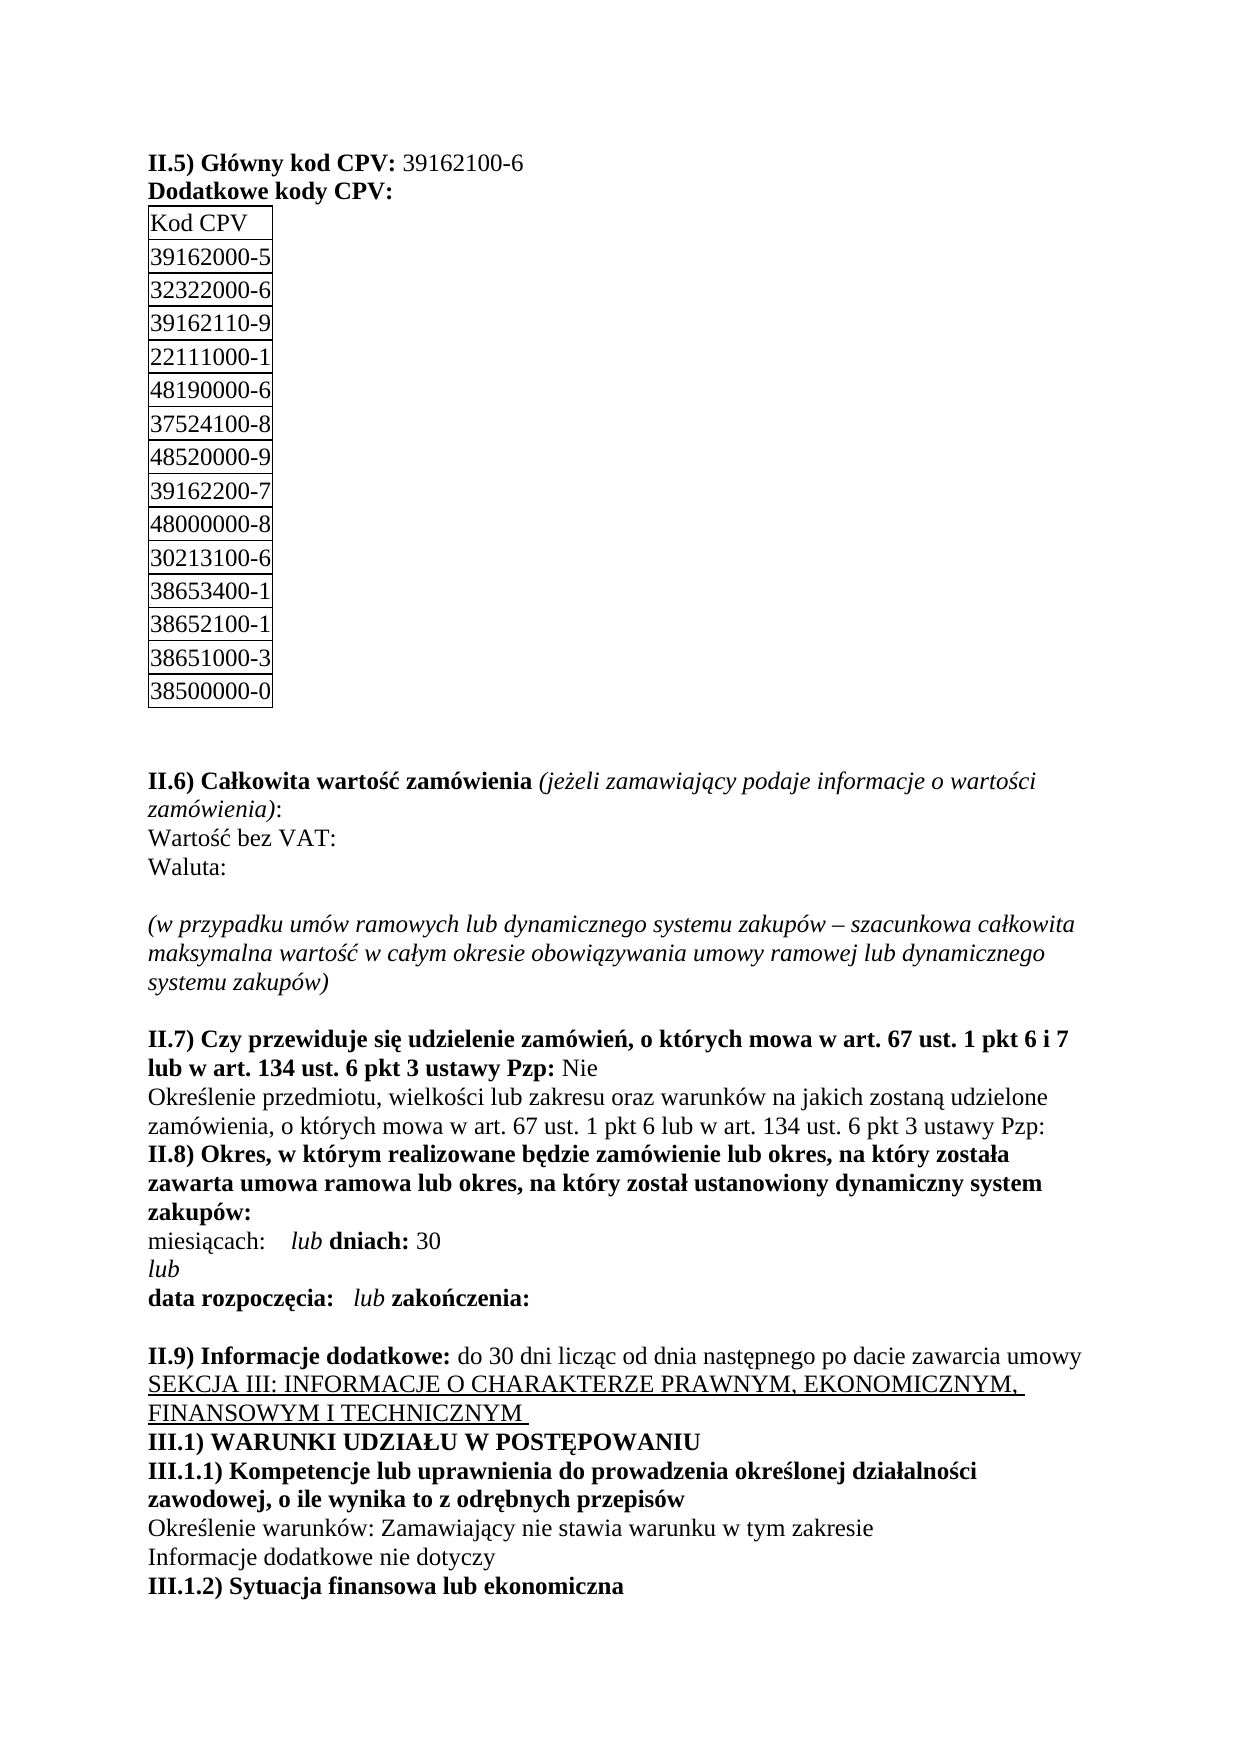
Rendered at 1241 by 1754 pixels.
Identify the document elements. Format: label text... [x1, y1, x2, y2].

table_cell 38653400-1 [149, 575, 272, 606]
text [148, 1456, 1093, 1599]
table_cell 37524100-8 [149, 407, 272, 439]
text SEKCJA III: INFORMACJE O CHARAKTERZE PRAWNYM, EKONOMICZNYM, FINANSOWYM I TECHNICZNYM [148, 1369, 1093, 1427]
table_cell 38500000-0 [149, 675, 272, 707]
table_cell 48520000-9 [149, 441, 272, 473]
table_cell 32322000-6 [149, 274, 272, 305]
table_header Kod CPV [149, 207, 272, 238]
table_cell 39162110-9 [149, 307, 272, 339]
table_cell 39162000-5 [149, 240, 272, 272]
table_cell 38652100-1 [149, 608, 272, 640]
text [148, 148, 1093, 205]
table_cell 48000000-8 [149, 508, 272, 539]
table_cell 39162200-7 [149, 474, 272, 506]
text II.7) Czy przewiduje się udzielenie zamówień, o których mowa w art. 67 ust. 1 pkt 6 i 7 lub w art. 134 ust. 6 pkt 3 ustawy Pzp: Nie Określenie przedmiotu, wielkości lub zakresu oraz warunków na jakich zostaną udzielone zamówienia, o których mowa w art. 67 ust. 1 pkt 6 lub w art. 134 ust. 6 pkt 3 ustawy Pzp: II.8) Okres, w którym realizowane będzie zamówienie lub okres, na który została zawarta umowa ramowa lub okres, na który został ustanowiony dynamiczny system zakupów: miesiącach: lub dniach: 30 lub data rozpoczęcia: lub zakończenia: II.9) Informacje dodatkowe: do 30 dni licząc od dnia następnego po dacie zawarcia umowy [148, 996, 1093, 1369]
table_cell 30213100-6 [149, 541, 272, 573]
text II.6) Całkowita wartość zamówienia (jeżeli zamawiający podaje informacje o wartości zamówienia): Wartość bez VAT: Waluta: [148, 708, 1093, 881]
text (w przypadku umów ramowych lub dynamicznego systemu zakupów – szacunkowa całkowita maksymalna wartość w całym okresie obowiązywania umowy ramowej lub dynamicznego systemu zakupów) [148, 881, 1093, 996]
table_cell 38651000-3 [149, 641, 272, 673]
table_cell 48190000-6 [149, 374, 272, 406]
table_cell 22111000-1 [149, 341, 272, 372]
text III.1) WARUNKI UDZIAŁU W POSTĘPOWANIU [148, 1427, 1093, 1456]
